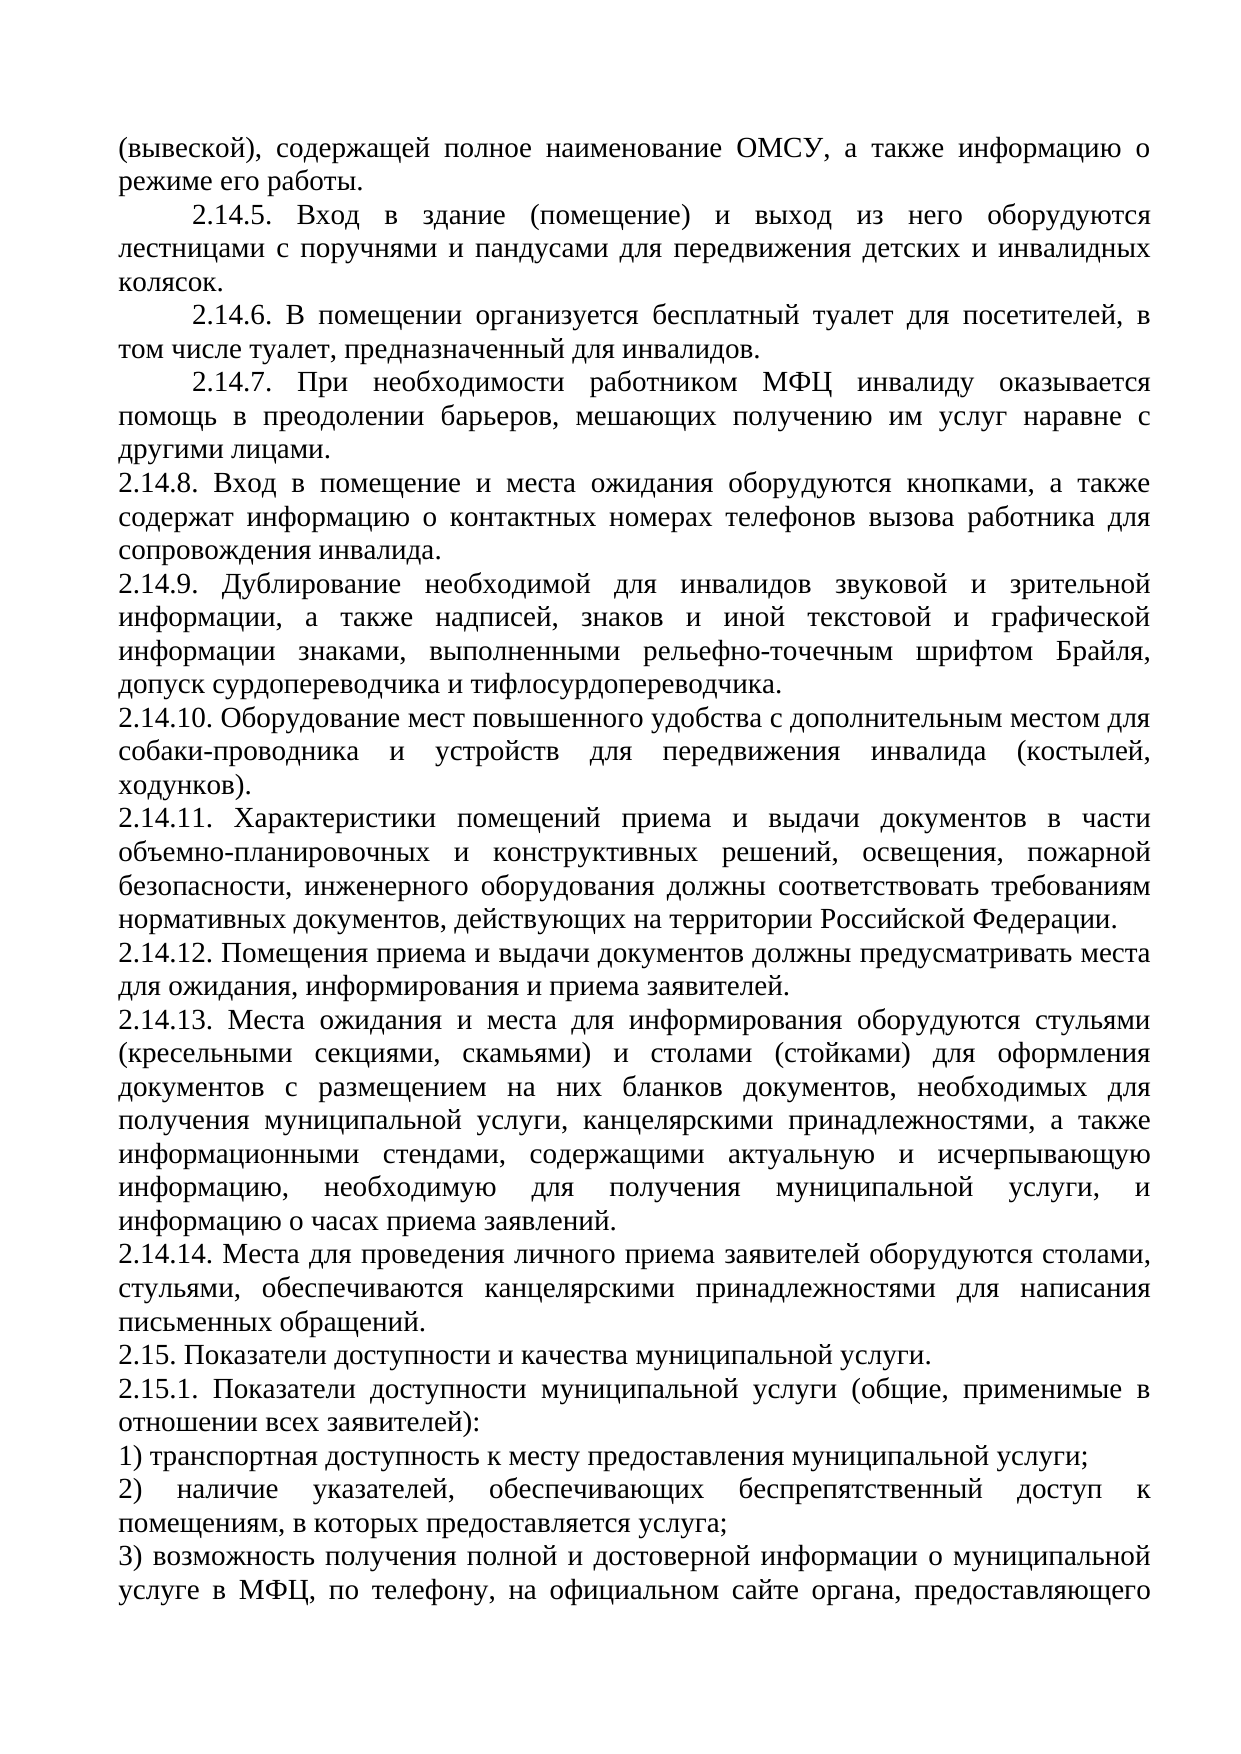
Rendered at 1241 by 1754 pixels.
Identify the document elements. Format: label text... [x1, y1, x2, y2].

text 2.14.7. При необходимости работником МФЦ инвалиду оказывается помощь в преодолении барьеров, мешающих получению им услуг наравне с другими лицами. [118, 364, 1152, 465]
text 2.14.11. Характеристики помещений приема и выдачи документов в части объемно-планировочных и конструктивных решений, освещения, пожарной безопасности, инженерного оборудования должны соответствовать требованиям нормативных документов, действующих на территории Российской Федерации. [118, 801, 1152, 935]
text 2) наличие указателей, обеспечивающих беспрепятственный доступ к помещениям, в которых предоставляется услуга; [118, 1471, 1152, 1538]
text 2.14.6. В помещении организуется бесплатный туалет для посетителей, в том числе туалет, предназначенный для инвалидов. [118, 297, 1152, 364]
text 2.14.8. Вход в помещение и места ожидания оборудуются кнопками, а также содержат информацию о контактных номерах телефонов вызова работника для сопровождения инвалида. [118, 465, 1152, 566]
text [118, 130, 1152, 197]
text 2.14.10. Оборудование мест повышенного удобства с дополнительным местом для собаки-проводника и устройств для передвижения инвалида (костылей, ходунков). [118, 700, 1152, 801]
text 2.14.13. Места ожидания и места для информирования оборудуются стульями (кресельными секциями, скамьями) и столами (стойками) для оформления документов с размещением на них бланков документов, необходимых для получения муниципальной услуги, канцелярскими принадлежностями, а также информационными стендами, содержащими актуальную и исчерпывающую информацию, необходимую для получения муниципальной услуги, и информацию о часах приема заявлений. [118, 1002, 1152, 1237]
text 2.15.1. Показатели доступности муниципальной услуги (общие, применимые в отношении всех заявителей): [118, 1371, 1152, 1438]
text 2.14.12. Помещения приема и выдачи документов должны предусматривать места для ожидания, информирования и приема заявителей. [118, 935, 1152, 1002]
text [118, 1538, 1152, 1606]
text 2.14.14. Места для проведения личного приема заявителей оборудуются столами, стульями, обеспечиваются канцелярскими принадлежностями для написания письменных обращений. [118, 1237, 1152, 1337]
text 2.15. Показатели доступности и качества муниципальной услуги. [118, 1337, 1152, 1371]
text 1) транспортная доступность к месту предоставления муниципальной услуги; [118, 1438, 1152, 1471]
text 2.14.5. Вход в здание (помещение) и выход из него оборудуются лестницами с поручнями и пандусами для передвижения детских и инвалидных колясок. [118, 197, 1152, 297]
text 2.14.9. Дублирование необходимой для инвалидов звуковой и зрительной информации, а также надписей, знаков и иной текстовой и графической информации знаками, выполненными рельефно-точечным шрифтом Брайля, допуск сурдопереводчика и тифлосурдопереводчика. [118, 566, 1152, 700]
